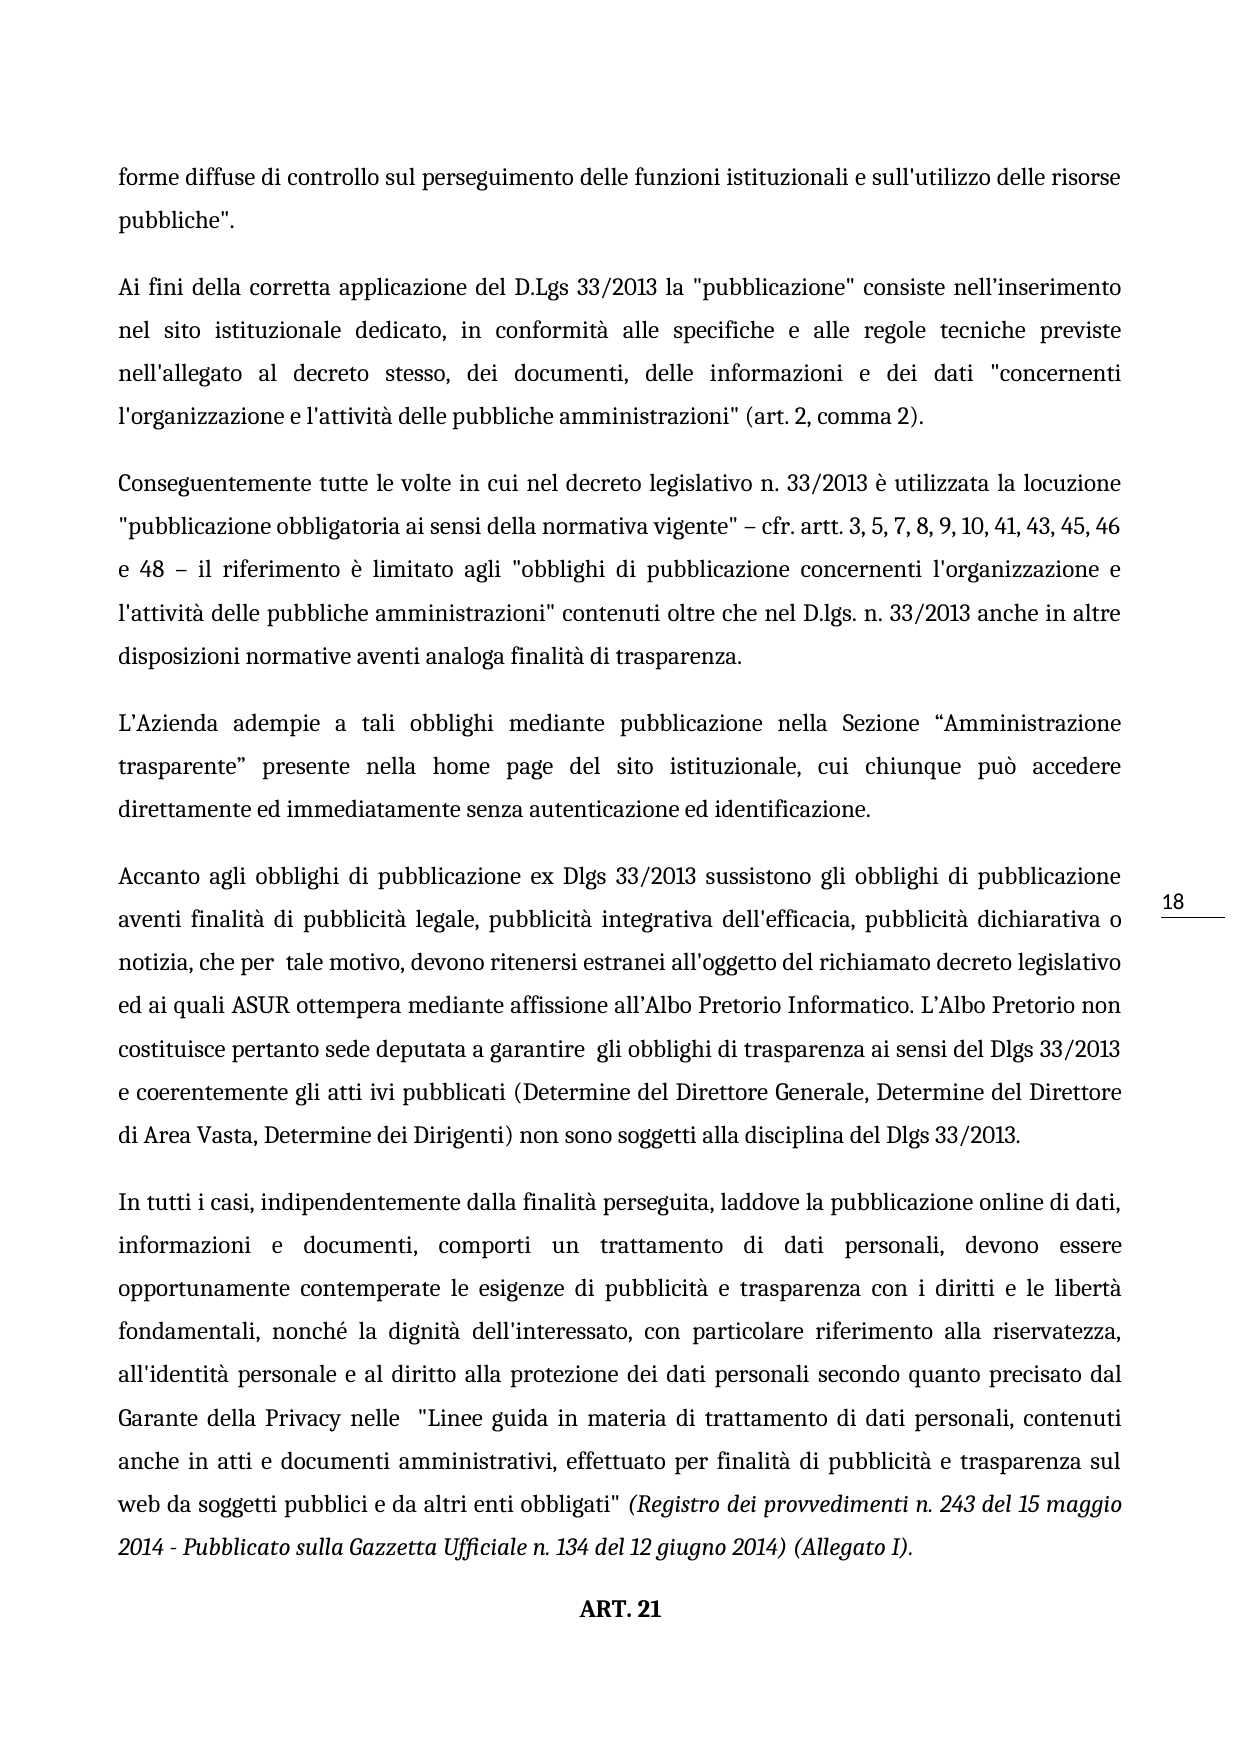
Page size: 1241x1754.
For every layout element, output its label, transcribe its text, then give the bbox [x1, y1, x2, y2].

text Accanto agli obblighi di pubblicazione ex Dlgs 33/2013 sussistono gli obblighi di pubblicazione aventi finalità di pubblicità legale, pubblicità integrativa dell'efficacia, pubblicità dichiarativa o notizia, che per tale motivo, devono ritenersi estranei all'oggetto del richiamato decreto legislativo ed ai quali ASUR ottempera mediante affissione all’Albo Pretorio Informatico. L’Albo Pretorio non costituisce pertanto sede deputata a garantire gli obblighi di trasparenza ai sensi del Dlgs 33/2013 e coerentemente gli atti ivi pubblicati (Determine del Direttore Generale, Determine del Direttore di Area Vasta, Determine dei Dirigenti) non sono soggetti alla disciplina del Dlgs 33/2013. [118, 862, 1123, 1149]
text ART. 21 [118, 1599, 1123, 1623]
text In tutti i casi, indipendentemente dalla finalità perseguita, laddove la pubblicazione online di dati, informazioni e documenti, comporti un trattamento di dati personali, devono essere opportunamente contemperate le esigenze di pubblicità e trasparenza con i diritti e le libertà fondamentali, nonché la dignità dell'interessato, con particolare riferimento alla riservatezza, all'identità personale e al diritto alla protezione dei dati personali secondo quanto precisato dal Garante della Privacy nelle "Linee guida in materia di trattamento di dati personali, contenuti anche in atti e documenti amministrativi, effettuato per finalità di pubblicità e trasparenza sul web da soggetti pubblici e da altri enti obbligati" (Registro dei provvedimenti n. 243 del 15 maggio 2014 - Pubblicato sulla Gazzetta Ufficiale n. 134 del 12 giugno 2014) (Allegato I). [118, 1188, 1123, 1562]
text Conseguentemente tutte le volte in cui nel decreto legislativo n. 33/2013 è utilizzata la locuzione "pubblicazione obbligatoria ai sensi della normativa vigente" – cfr. artt. 3, 5, 7, 8, 9, 10, 41, 43, 45, 46 e 48 – il riferimento è limitato agli "obblighi di pubblicazione concernenti l'organizzazione e l'attività delle pubbliche amministrazioni" contenuti oltre che nel D.lgs. n. 33/2013 anche in altre disposizioni normative aventi analoga finalità di trasparenza. [118, 469, 1123, 670]
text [118, 162, 1123, 234]
text Ai fini della corretta applicazione del D.Lgs 33/2013 la "pubblicazione" consiste nell’inserimento nel sito istituzionale dedicato, in conformità alle specifiche e alle regole tecniche previste nell'allegato al decreto stesso, dei documenti, delle informazioni e dei dati "concernenti l'organizzazione e l'attività delle pubbliche amministrazioni" (art. 2, comma 2). [118, 273, 1123, 431]
text L’Azienda adempie a tali obblighi mediante pubblicazione nella Sezione “Amministrazione trasparente” presente nella home page del sito istituzionale, cui chiunque può accedere direttamente ed immediatamente senza autenticazione ed identificazione. [118, 709, 1123, 824]
